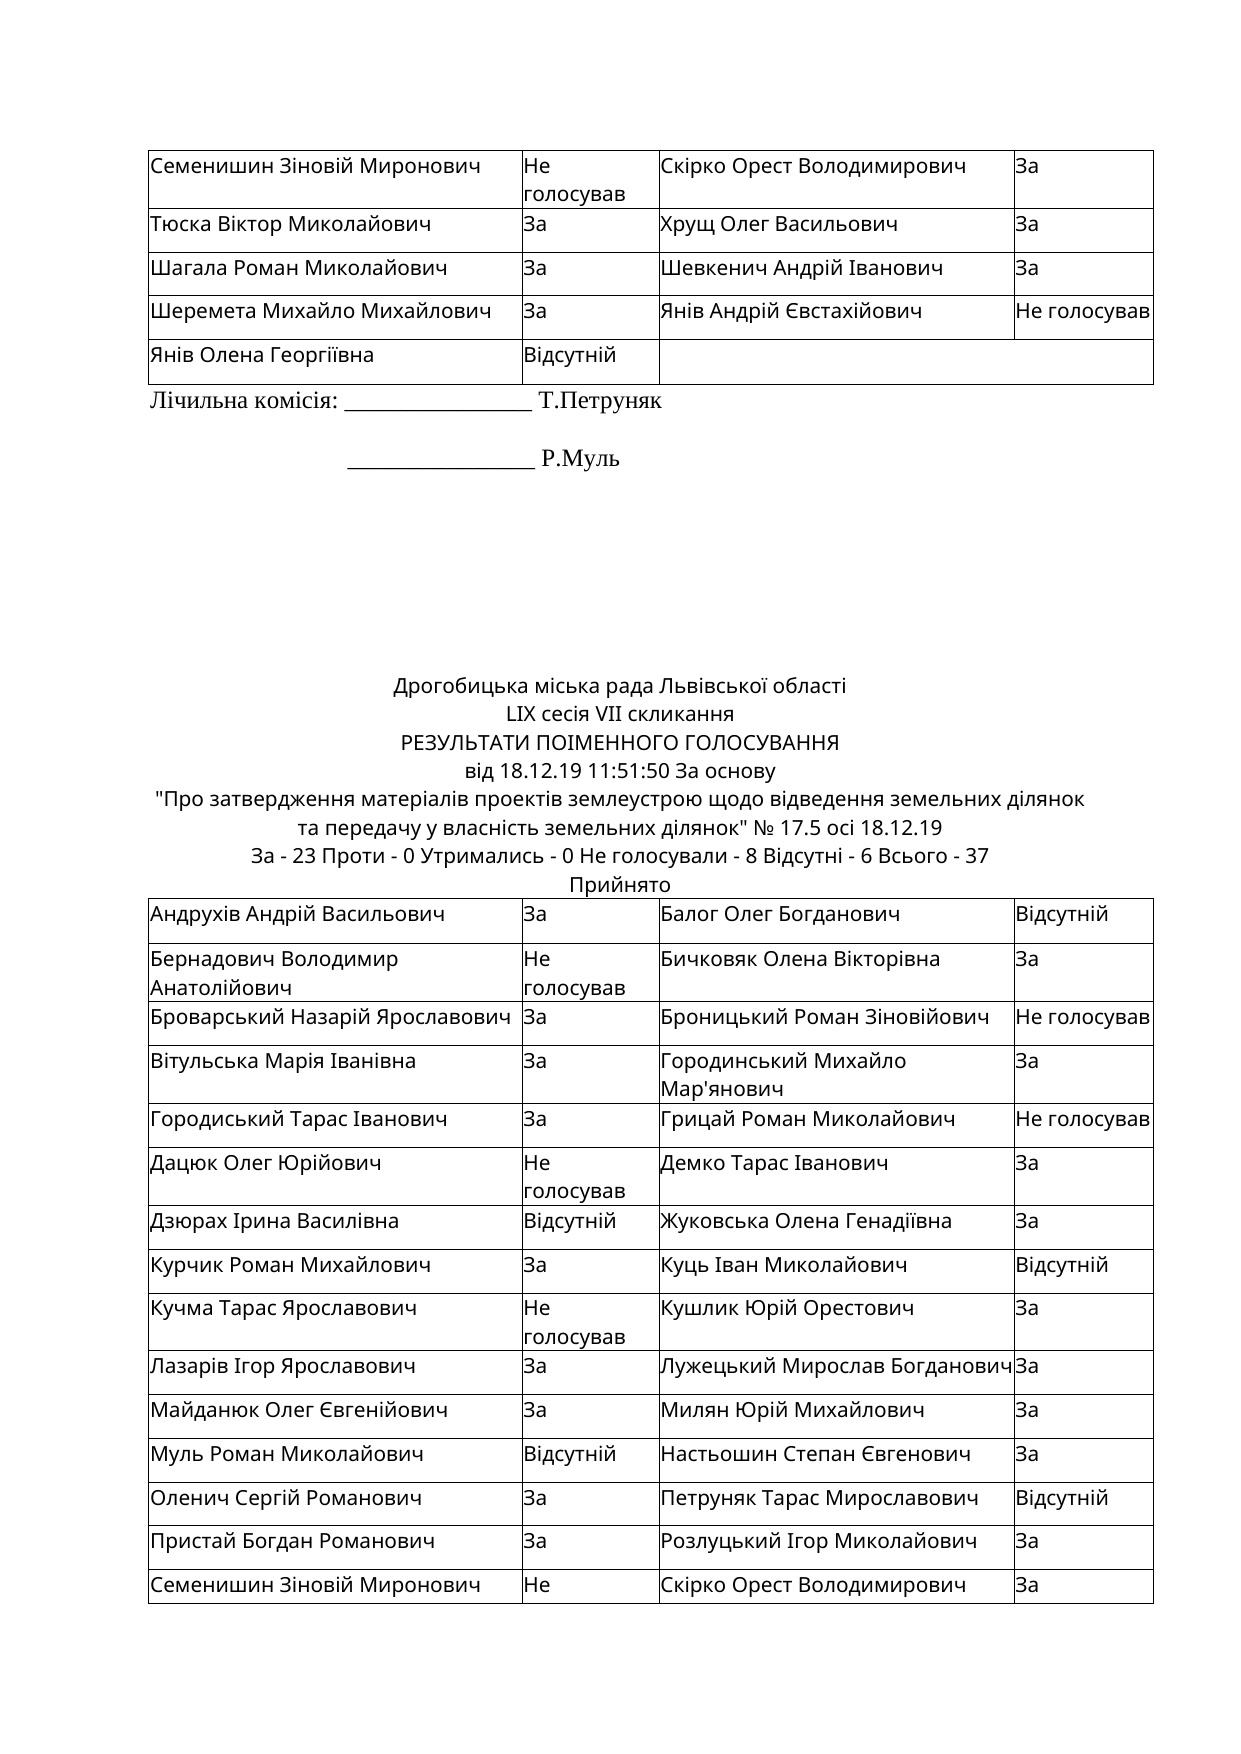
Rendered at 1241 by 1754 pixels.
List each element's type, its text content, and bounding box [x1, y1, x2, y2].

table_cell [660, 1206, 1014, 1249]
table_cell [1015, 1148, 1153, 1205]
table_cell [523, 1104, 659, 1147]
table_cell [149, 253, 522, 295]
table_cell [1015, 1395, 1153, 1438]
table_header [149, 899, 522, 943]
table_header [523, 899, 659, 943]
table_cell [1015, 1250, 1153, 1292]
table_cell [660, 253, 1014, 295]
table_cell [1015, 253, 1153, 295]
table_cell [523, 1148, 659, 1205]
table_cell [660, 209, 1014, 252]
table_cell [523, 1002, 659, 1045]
text "Про затвердження матеріалів проектів землеустрою щодо відведення земельних ділянок та передачу у власність земельних ділянок" № 17.5 осі 18.12.19 [150, 784, 1090, 841]
text Дрогобицька міська рада Львівської області [150, 671, 1090, 699]
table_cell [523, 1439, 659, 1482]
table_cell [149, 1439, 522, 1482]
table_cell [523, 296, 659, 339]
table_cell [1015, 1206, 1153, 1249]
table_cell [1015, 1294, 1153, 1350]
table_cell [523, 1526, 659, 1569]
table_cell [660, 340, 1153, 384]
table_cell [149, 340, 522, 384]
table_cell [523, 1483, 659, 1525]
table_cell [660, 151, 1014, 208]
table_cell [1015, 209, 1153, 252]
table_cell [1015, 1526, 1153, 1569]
text _______________ Р.Муль [150, 443, 1090, 472]
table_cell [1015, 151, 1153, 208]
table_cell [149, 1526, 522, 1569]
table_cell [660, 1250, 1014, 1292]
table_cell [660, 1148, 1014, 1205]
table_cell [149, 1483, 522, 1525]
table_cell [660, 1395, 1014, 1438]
text За - 23 Проти - 0 Утримались - 0 Не голосували - 8 Відсутні - 6 Всього - 37 [150, 841, 1090, 870]
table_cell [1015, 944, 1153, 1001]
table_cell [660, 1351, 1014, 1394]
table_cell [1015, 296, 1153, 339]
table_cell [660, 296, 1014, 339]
text Лічильна комісія: _______________ Т.Петруняк [150, 385, 1090, 414]
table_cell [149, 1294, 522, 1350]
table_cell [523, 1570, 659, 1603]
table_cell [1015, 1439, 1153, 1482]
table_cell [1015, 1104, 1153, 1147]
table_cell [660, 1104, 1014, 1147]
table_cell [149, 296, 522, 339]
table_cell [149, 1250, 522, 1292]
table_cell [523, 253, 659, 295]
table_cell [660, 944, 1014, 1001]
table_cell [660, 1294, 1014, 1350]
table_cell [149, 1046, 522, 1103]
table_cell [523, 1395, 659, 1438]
text від 18.12.19 11:51:50 За основу [150, 756, 1090, 784]
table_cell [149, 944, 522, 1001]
text Прийнято [150, 870, 1090, 898]
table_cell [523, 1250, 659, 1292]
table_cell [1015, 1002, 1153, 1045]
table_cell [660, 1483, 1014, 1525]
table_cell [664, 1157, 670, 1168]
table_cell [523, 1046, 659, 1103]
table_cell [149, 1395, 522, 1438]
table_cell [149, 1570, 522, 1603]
text LIX сесія VII скликання [150, 699, 1090, 728]
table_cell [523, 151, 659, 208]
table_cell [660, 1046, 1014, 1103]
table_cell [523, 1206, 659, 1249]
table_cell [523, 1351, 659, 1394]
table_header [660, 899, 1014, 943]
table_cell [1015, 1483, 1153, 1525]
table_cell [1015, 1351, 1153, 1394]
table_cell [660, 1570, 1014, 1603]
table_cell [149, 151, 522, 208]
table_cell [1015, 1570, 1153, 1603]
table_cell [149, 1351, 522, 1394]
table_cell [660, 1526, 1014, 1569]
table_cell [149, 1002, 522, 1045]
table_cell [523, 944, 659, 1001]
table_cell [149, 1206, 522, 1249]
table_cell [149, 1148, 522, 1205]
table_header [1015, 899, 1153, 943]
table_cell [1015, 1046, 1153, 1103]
text РЕЗУЛЬТАТИ ПОІМЕННОГО ГОЛОСУВАННЯ [150, 728, 1090, 756]
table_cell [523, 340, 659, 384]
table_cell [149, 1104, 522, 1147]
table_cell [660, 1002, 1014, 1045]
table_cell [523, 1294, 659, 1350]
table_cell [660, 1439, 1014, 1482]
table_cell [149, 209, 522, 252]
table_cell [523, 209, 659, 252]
